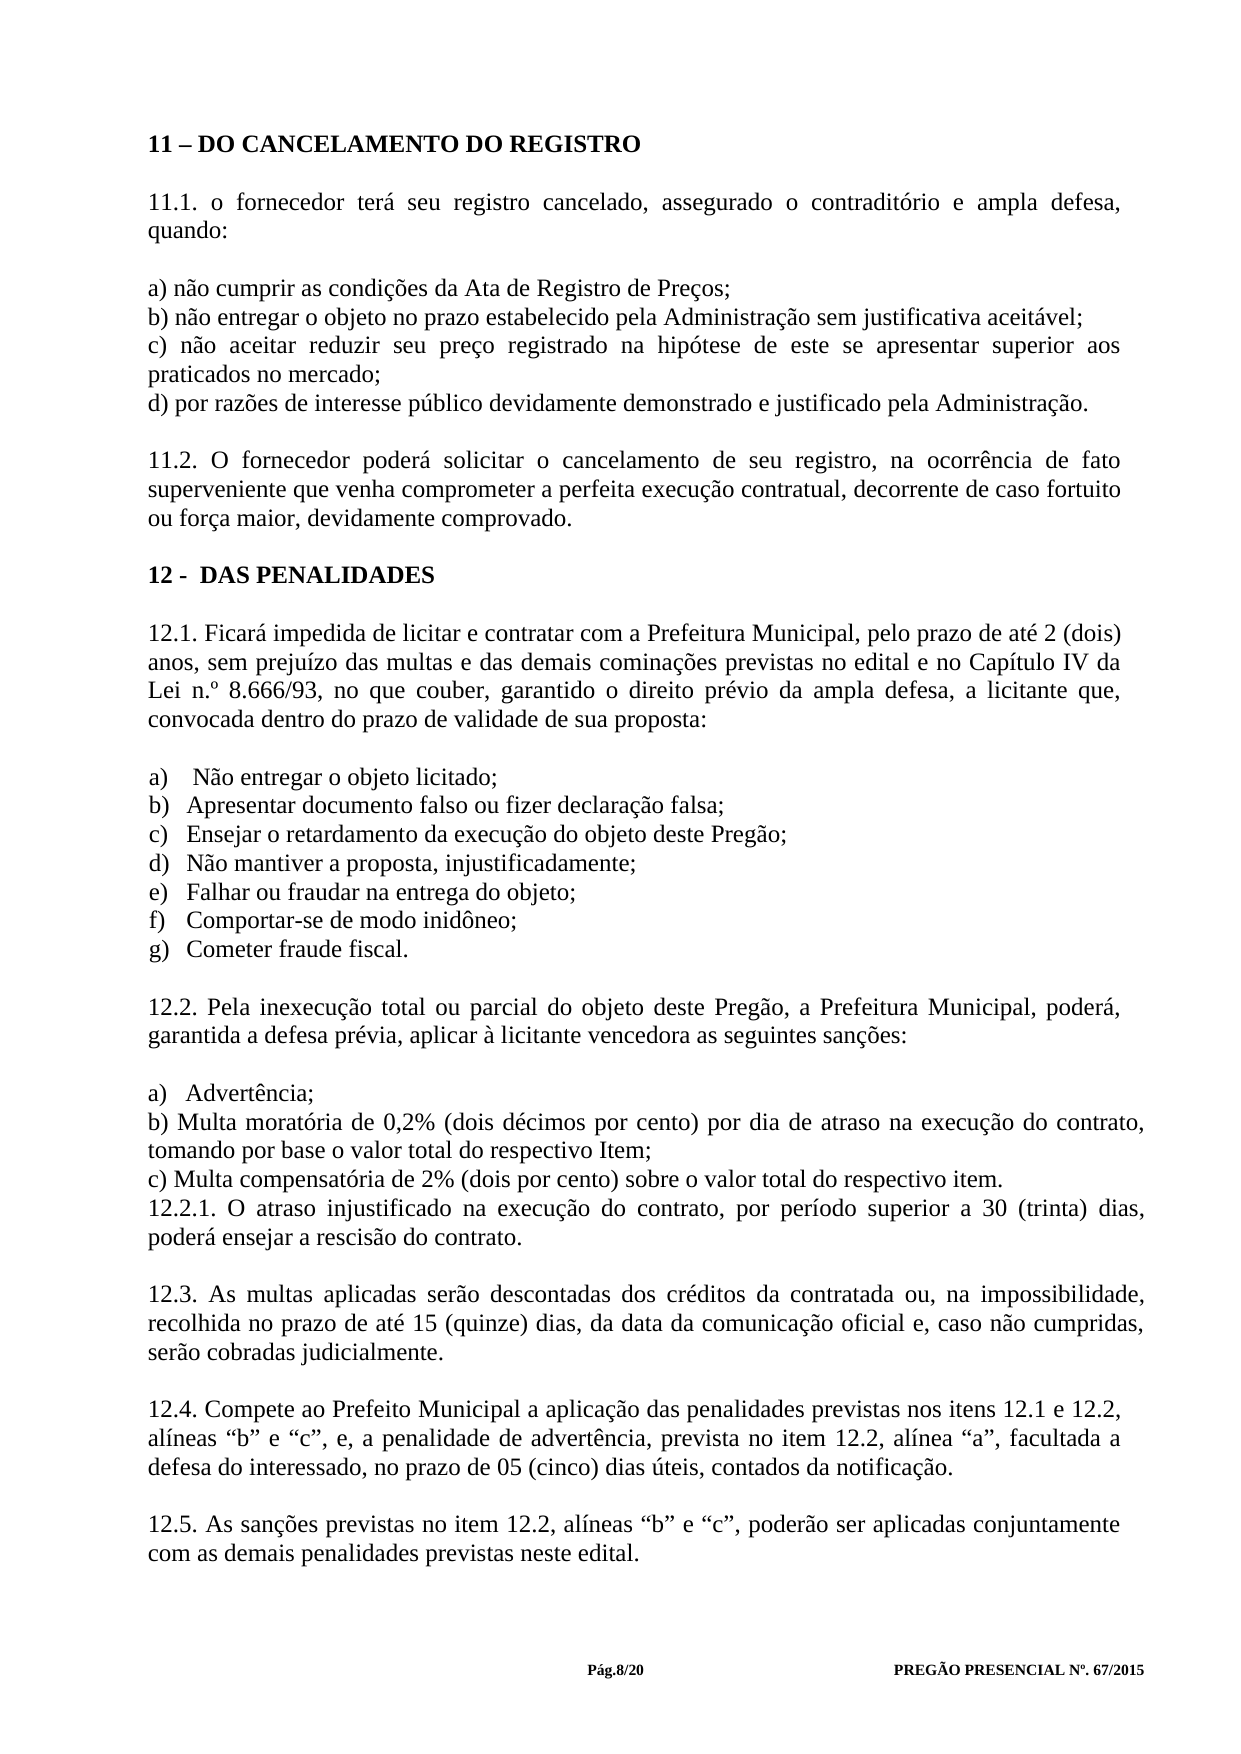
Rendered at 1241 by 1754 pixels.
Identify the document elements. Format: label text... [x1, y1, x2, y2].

text b) Multa moratória de 0,2% (dois décimos por cento) por dia de atraso na execução do contrato, tomando por base o valor total do respectivo Item; [148, 1107, 1146, 1164]
text 12.2. Pela inexecução total ou parcial do objeto deste Pregão, a Prefeitura Municipal, poderá, garantida a defesa prévia, aplicar à licitante vencedora as seguintes sanções: [148, 992, 1122, 1049]
list Não entregar o objeto licitado; [148, 762, 1137, 790]
text d) por razões de interesse público devidamente demonstrado e justificado pela Administração. [148, 388, 1122, 417]
list Apresentar documento falso ou fizer declaração falsa; [148, 790, 1122, 819]
text 12 - DAS PENALIDADES [148, 560, 1122, 589]
text a) não cumprir as condições da Ata de Registro de Preços; [148, 273, 1122, 302]
text 11 – DO CANCELAMENTO DO REGISTRO [148, 129, 1122, 158]
text 11.2. O fornecedor poderá solicitar o cancelamento de seu registro, na ocorrência de fato superveniente que venha comprometer a perfeita execução contratual, decorrente de caso fortuito ou força maior, devidamente comprovado. [148, 445, 1122, 532]
text 12.1. Ficará impedida de licitar e contratar com a Prefeitura Municipal, pelo prazo de até 2 (dois) anos, sem prejuízo das multas e das demais cominações previstas no edital e no Capítulo IV da Lei n.º 8.666/93, no que couber, garantido o direito prévio da ampla defesa, a licitante que, convocada dentro do prazo de validade de sua proposta: [148, 618, 1122, 733]
text 11.1. o fornecedor terá seu registro cancelado, assegurado o contraditório e ampla defesa, quando: [148, 187, 1122, 244]
list Ensejar o retardamento da execução do objeto deste Pregão; [148, 819, 1122, 848]
text 12.5. As sanções previstas no item 12.2, alíneas “b” e “c”, poderão ser aplicadas conjuntamente com as demais penalidades previstas neste edital. [148, 1509, 1122, 1567]
list Falhar ou fraudar na entrega do objeto; [148, 877, 1122, 905]
text b) não entregar o objeto no prazo estabelecido pela Administração sem justificativa aceitável; [148, 302, 1122, 330]
list Cometer fraude fiscal. [148, 934, 1122, 963]
list Comportar-se de modo inidôneo; [148, 905, 1122, 934]
text 12.3. As multas aplicadas serão descontadas dos créditos da contratada ou, na impossibilidade, recolhida no prazo de até 15 (quinze) dias, da data da comunicação oficial e, caso não cumpridas, serão cobradas judicialmente. [148, 1279, 1146, 1365]
list Não mantiver a proposta, injustificadamente; [148, 848, 1122, 877]
text 12.2.1. O atraso injustificado na execução do contrato, por período superior a 30 (trinta) dias, poderá ensejar a rescisão do contrato. [148, 1193, 1146, 1250]
text c) não aceitar reduzir seu preço registrado na hipótese de este se apresentar superior aos praticados no mercado; [148, 330, 1122, 388]
list Advertência; [148, 1078, 1146, 1107]
text c) Multa compensatória de 2% (dois por cento) sobre o valor total do respectivo item. [148, 1164, 1146, 1193]
text 12.4. Compete ao Prefeito Municipal a aplicação das penalidades previstas nos itens 12.1 e 12.2, alíneas “b” e “c”, e, a penalidade de advertência, prevista no item 12.2, alínea “a”, facultada a defesa do interessado, no prazo de 05 (cinco) dias úteis, contados da notificação. [148, 1394, 1122, 1480]
